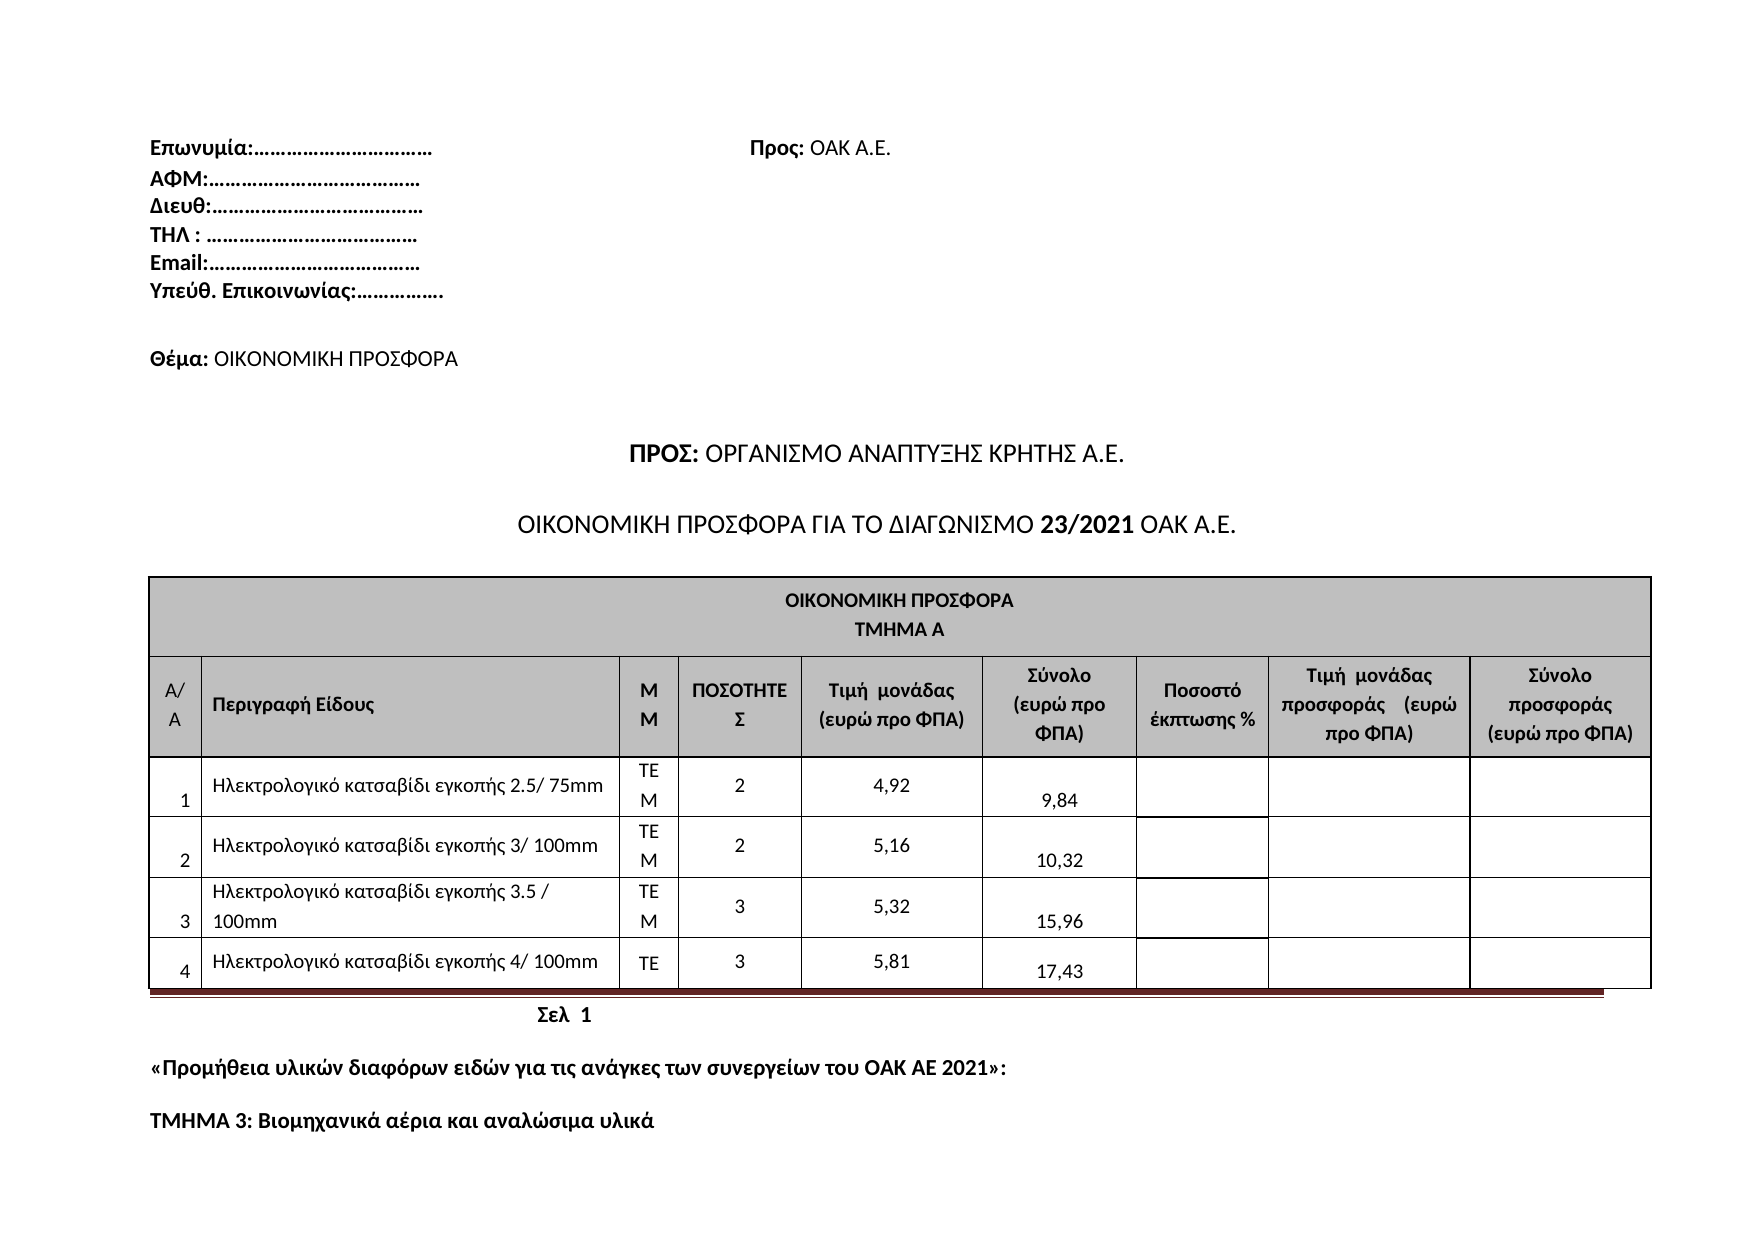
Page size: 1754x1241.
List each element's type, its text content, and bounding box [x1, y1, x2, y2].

text Επωνυμία:…………………………… Προς: ΟΑΚ Α.Ε. [150, 133, 1604, 161]
table_cell 5,81 [802, 938, 982, 988]
table_cell Περιγραφή Είδους [202, 657, 619, 756]
text Θέμα: ΟΙΚΟΝΟΜΙΚΗ ΠΡΟΣΦΟΡΑ [150, 344, 1604, 372]
table_cell 2 [679, 758, 801, 816]
table_cell 3 [150, 878, 201, 937]
table_cell [1471, 758, 1650, 816]
table_cell Ηλεκτρολογικό κατσαβίδι εγκοπής 3.5 / 100mm [202, 878, 619, 937]
table_cell ΤΕΜ [620, 938, 678, 988]
text ΤΗΛ : ………………………………… [150, 220, 1604, 248]
table_cell 17,43 [983, 938, 1136, 988]
table_cell 5,32 [802, 878, 982, 937]
table_cell 2 [679, 817, 801, 877]
table_cell Τιμή μονάδας προσφοράς (ευρώ προ ΦΠΑ) [1269, 657, 1469, 756]
table_cell 1 [150, 758, 201, 816]
table_cell [1471, 878, 1650, 937]
table_cell Σύνολο προσφοράς (ευρώ προ ΦΠΑ) [1471, 657, 1650, 756]
table_cell [1471, 817, 1650, 877]
table_cell [1471, 938, 1650, 988]
table_cell [1269, 758, 1469, 816]
table_cell 2 [150, 817, 201, 877]
table_cell Ηλεκτρολογικό κατσαβίδι εγκοπής 3/ 100mm [202, 817, 619, 877]
table_cell Ηλεκτρολογικό κατσαβίδι εγκοπής 2.5/ 75mm [202, 758, 619, 816]
table_cell 15,96 [983, 878, 1136, 937]
text ΟΙΚΟΝΟΜΙΚΗ ΠΡΟΣΦΟΡΑ ΓΙΑ ΤΟ ΔΙΑΓΩΝΙΣΜΟ 23/2021 ΟΑΚ Α.Ε. [150, 507, 1604, 540]
table_cell ΠΟΣΟΤΗΤΕΣ [679, 657, 801, 756]
table_cell [1137, 758, 1268, 816]
table_cell [1137, 879, 1268, 937]
text Υπεύθ. Επικοινωνίας:……………. [150, 276, 1604, 304]
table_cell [202, 938, 619, 988]
text Εmail:………………………………… [150, 248, 1604, 276]
table_cell [1137, 818, 1268, 877]
table_cell 4 [150, 938, 201, 988]
table_cell 4,92 [802, 758, 982, 816]
table_cell [1137, 939, 1268, 988]
table_cell Σύνολο (ευρώ προ ΦΠΑ) [983, 657, 1136, 756]
table_cell ΜΜ [620, 657, 678, 756]
table_cell Ποσοστό έκπτωσης % [1137, 657, 1268, 756]
table_cell [1269, 938, 1469, 988]
table_cell ΤΕΜ [620, 817, 678, 877]
table_cell ΤΕΜ [620, 758, 678, 816]
table_header ΟΙΚΟΝΟΜΙΚΗ ΠΡΟΣΦΟΡΑ ΤΜΗΜΑ Α [150, 578, 1650, 656]
table_cell 9,84 [983, 758, 1136, 816]
table_cell Τιμή μονάδας (ευρώ προ ΦΠΑ) [802, 657, 982, 756]
table_cell 10,32 [983, 817, 1136, 877]
table_cell 5,16 [802, 817, 982, 877]
table_cell [1269, 817, 1469, 877]
table_cell [1269, 878, 1469, 937]
text Διευθ:………………………………… [150, 192, 1604, 220]
table_cell 3 [679, 878, 801, 937]
text ΑΦΜ:………………………………… [150, 164, 1604, 192]
table_cell 3 [679, 938, 801, 988]
table_cell ΤΕΜ [620, 878, 678, 937]
text ΠΡΟΣ: ΟΡΓΑΝΙΣΜΟ ΑΝΑΠΤΥΞΗΣ ΚΡΗΤΗΣ Α.Ε. [150, 436, 1604, 469]
table_cell Α/Α [150, 657, 201, 756]
